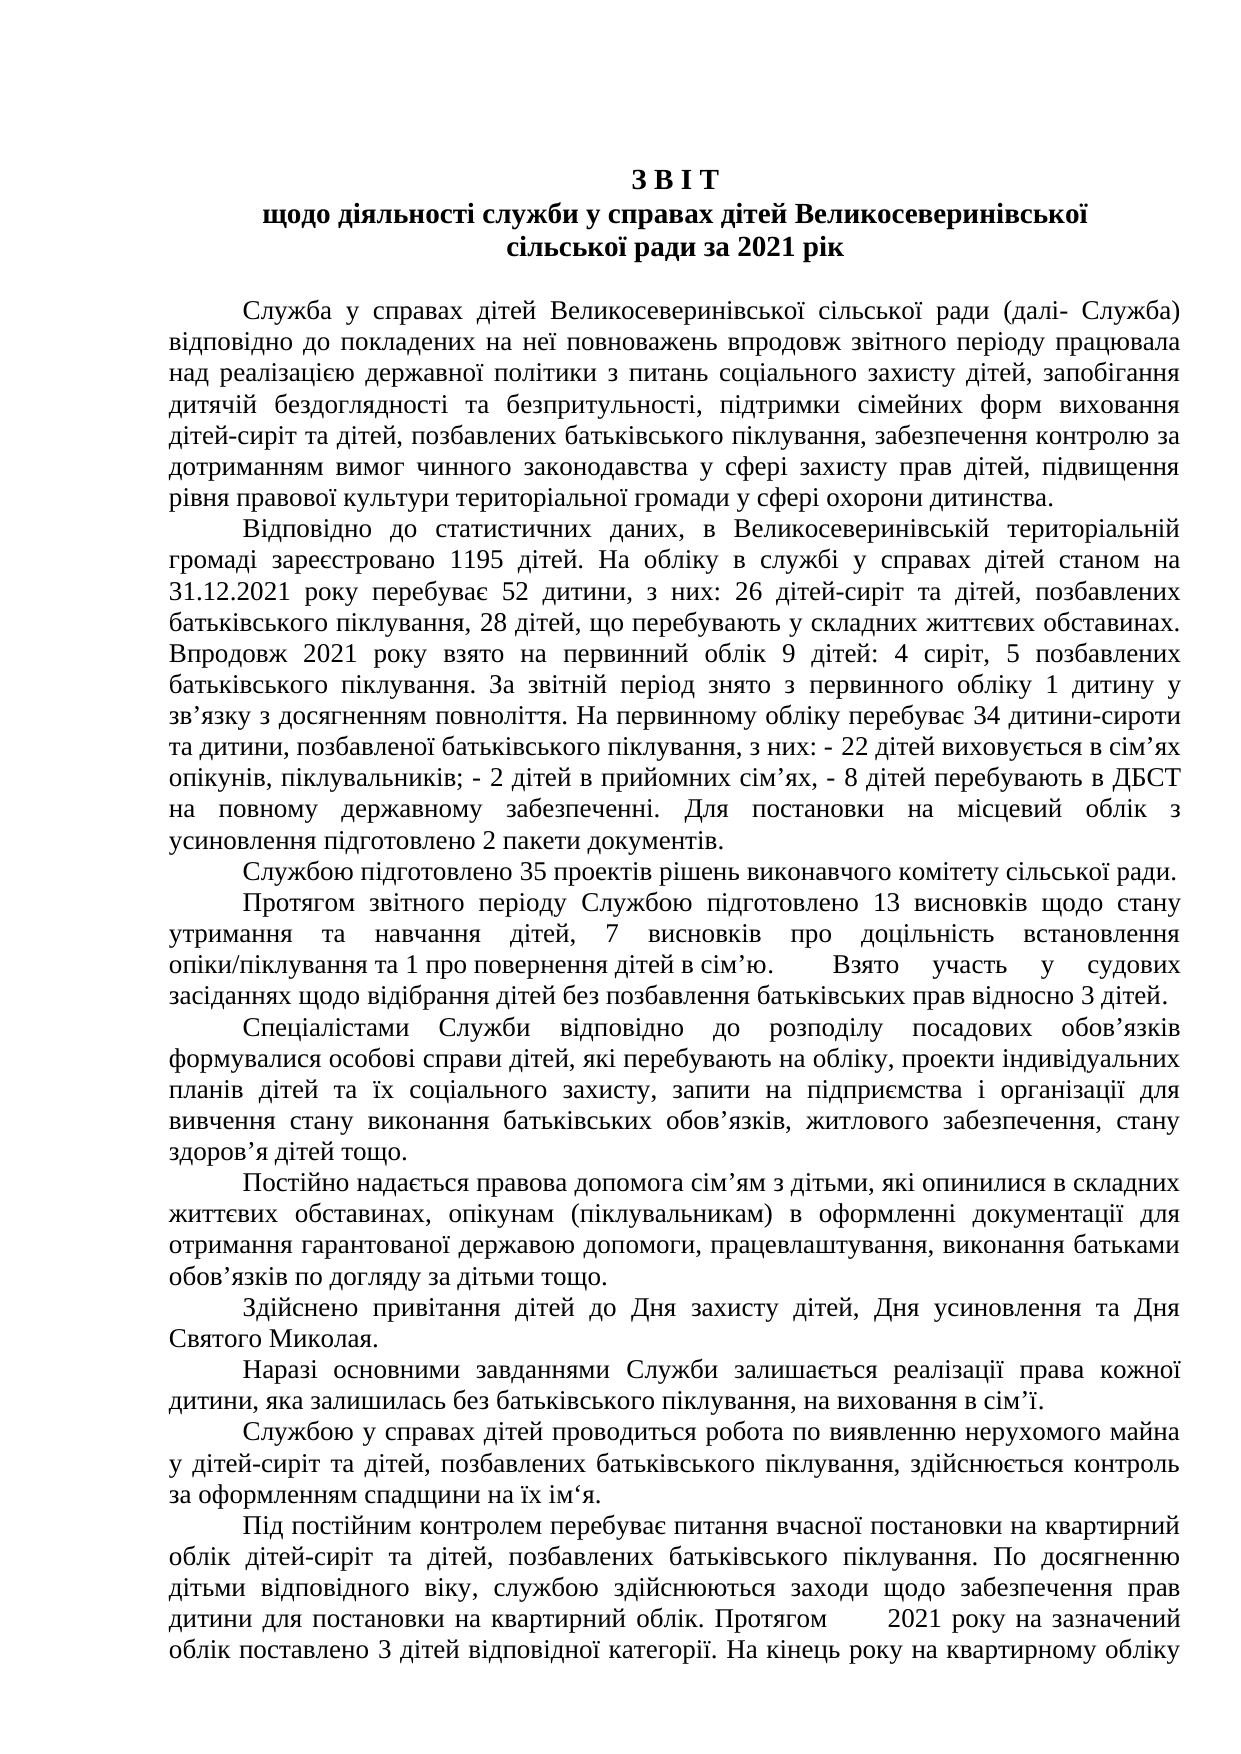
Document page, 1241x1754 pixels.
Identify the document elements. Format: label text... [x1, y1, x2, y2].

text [169, 1509, 1181, 1665]
text Службою у справах дітей проводиться робота по виявленню нерухомого майна у дітей-сиріт та дітей, позбавлених батьківського піклування, здійснюється контроль за оформленням спадщини на їх ім‘я. [169, 1416, 1181, 1509]
text Служба у справах дітей Великосеверинівської сільської ради (далі- Служба) відповідно до покладених на неї повноважень впродовж звітного періоду працювала над реалізацією державної політики з питань соціального захисту дітей, запобігання дитячій бездоглядності та безпритульності, підтримки сімейних форм виховання дітей-сиріт та дітей, позбавлених батьківського піклування, забезпечення контролю за дотриманням вимог чинного законодавства у сфері захисту прав дітей, підвищення рівня правової культури територіальної громади у сфері охорони дитинства. [169, 294, 1181, 512]
text Спеціалістами Служби відповідно до розподілу посадових обов’язків формувалися особові справи дітей, які перебувають на обліку, проекти індивідуальних планів дітей та їх соціального захисту, запити на підприємства і організації для вивчення стану виконання батьківських обов’язків, житлового забезпечення, стану здоров’я дітей тощо. [169, 1011, 1181, 1166]
text Наразі основними завданнями Служби залишається реалізації права кожної дитини, яка залишилась без батьківського піклування, на виховання в сім’ї. [169, 1353, 1181, 1416]
text Протягом звітного періоду Службою підготовлено 13 висновків щодо стану утримання та навчання дітей, 7 висновків про доцільність встановлення опіки/піклування та 1 про повернення дітей в сім’ю. Взято участь у судових засіданнях щодо відібрання дітей без позбавлення батьківських прав відносно 3 дітей. [169, 886, 1181, 1011]
text Службою підготовлено 35 проектів рішень виконавчого комітету сільської ради. [169, 855, 1181, 886]
text Постійно надається правова допомога сім’ям з дітьми, які опинилися в складних життєвих обставинах, опікунам (піклувальникам) в оформленні документації для отримання гарантованої державою допомоги, працевлаштування, виконання батьками обов’язків по догляду за дітьми тощо. [169, 1166, 1181, 1291]
text З В І Т [169, 162, 1181, 196]
text щодо діяльності служби у справах дітей Великосеверинівської [169, 196, 1181, 229]
text Відповідно до статистичних даних, в Великосеверинівській територіальній громаді зареєстровано 1195 дітей. На обліку в службі у справах дітей станом на 31.12.2021 року перебуває 52 дитини, з них: 26 дітей-сиріт та дітей, позбавлених батьківського піклування, 28 дітей, що перебувають у складних життєвих обставинах. Впродовж 2021 року взято на первинний облік 9 дітей: 4 сиріт, 5 позбавлених батьківського піклування. За звітній період знято з первинного обліку 1 дитину у зв’язку з досягненням повноліття. На первинному обліку перебуває 34 дитини-сироти та дитини, позбавленої батьківського піклування, з них: - 22 дітей виховується в сім’ях опікунів, піклувальників; - 2 дітей в прийомних сім’ях, - 8 дітей перебувають в ДБСТ на повному державному забезпеченні. Для постановки на місцевий облік з усиновлення підготовлено 2 пакети документів. [169, 512, 1181, 855]
text сільської ради за 2021 рік [169, 229, 1181, 263]
text Здійснено привітання дітей до Дня захисту дітей, Дня усиновлення та Дня Святого Миколая. [169, 1291, 1181, 1353]
